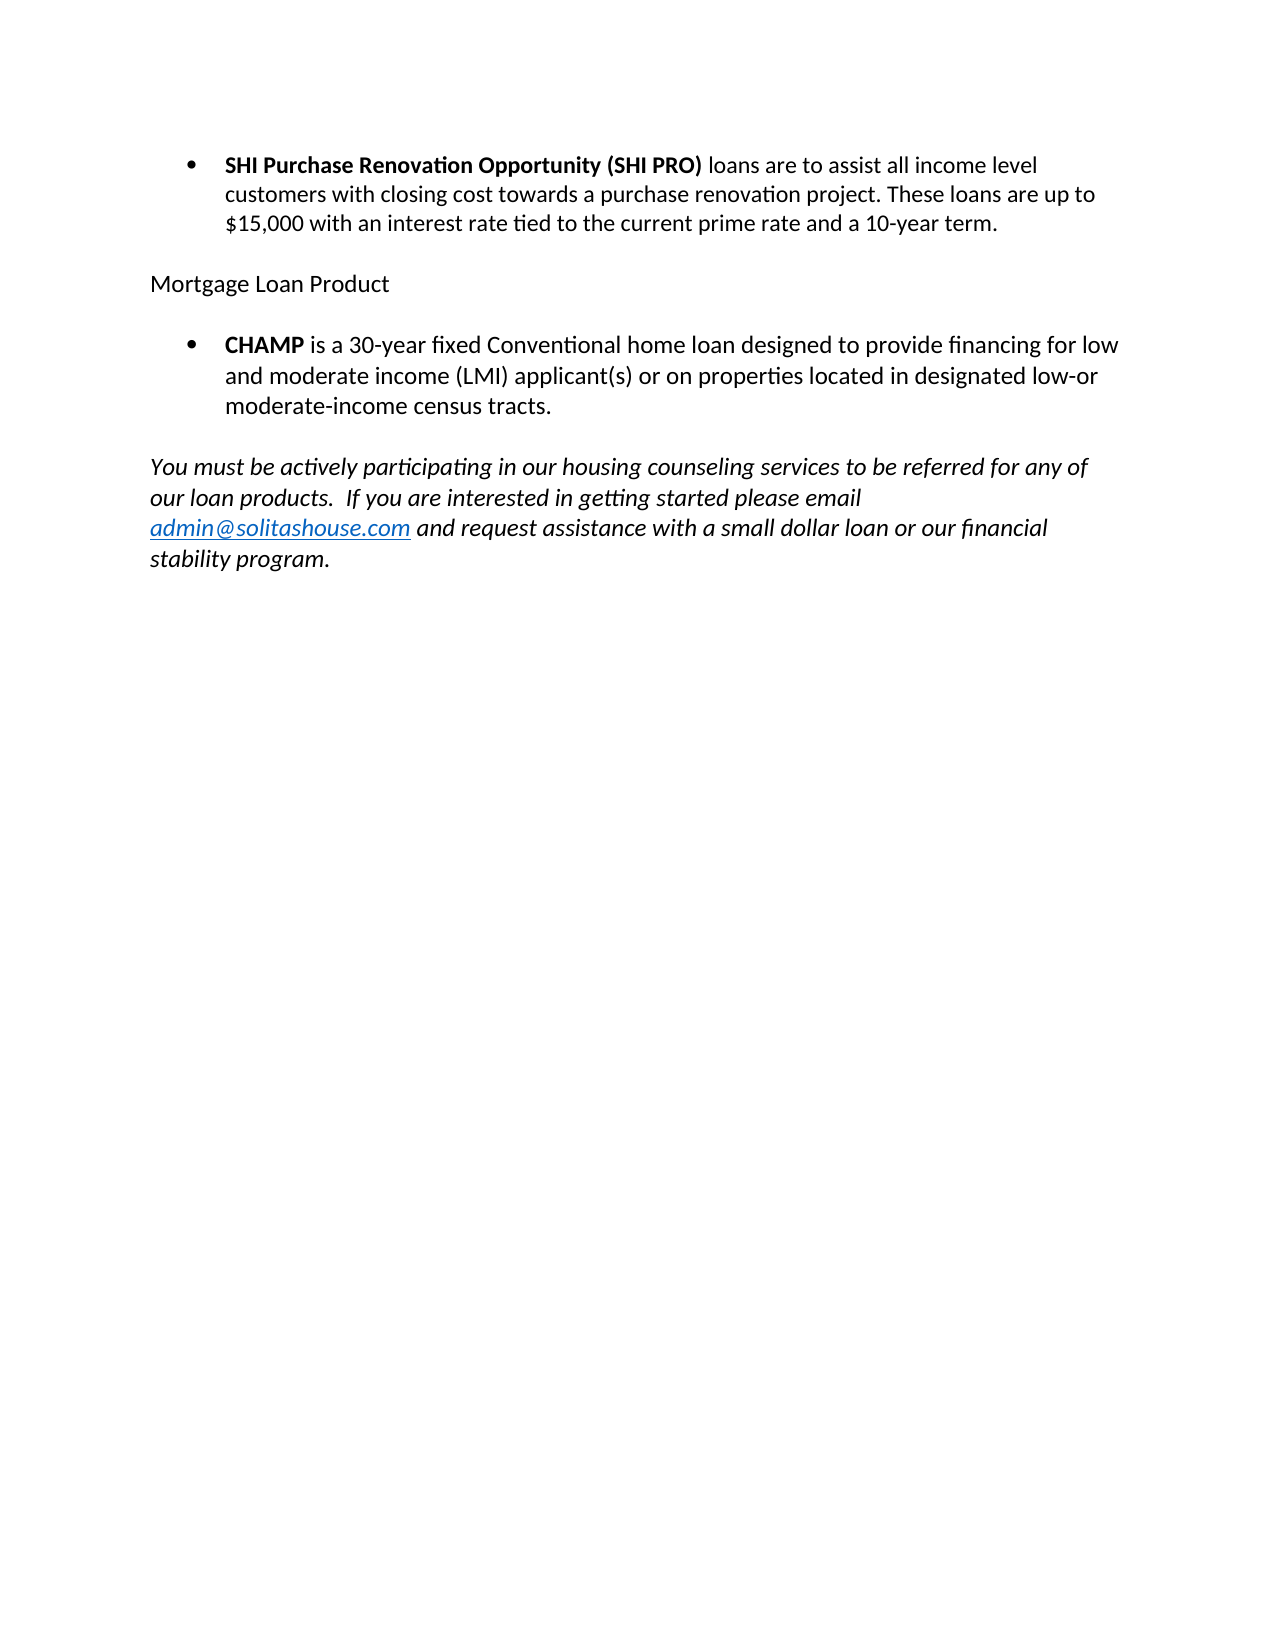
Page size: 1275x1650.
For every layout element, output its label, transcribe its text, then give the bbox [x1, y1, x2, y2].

list CHAMP is a 30-year fixed Conventional home loan designed to provide financing for low and moderate income (LMI) applicant(s) or on properties located in designated low-or moderate-income census tracts. [187, 329, 1125, 421]
text Mortgage Loan Product [150, 268, 1125, 299]
list SHI Purchase Renovation Opportunity (SHI PRO) loans are to assist all income level customers with closing cost towards a purchase renovation project. These loans are up to $15,000 with an interest rate tied to the current prime rate and a 10-year term. [187, 150, 1125, 238]
text You must be actively participating in our housing counseling services to be referred for any of our loan products. If you are interested in getting started please email admin@solitashouse.com and request assistance with a small dollar loan or our financial stability program. [150, 451, 1125, 573]
